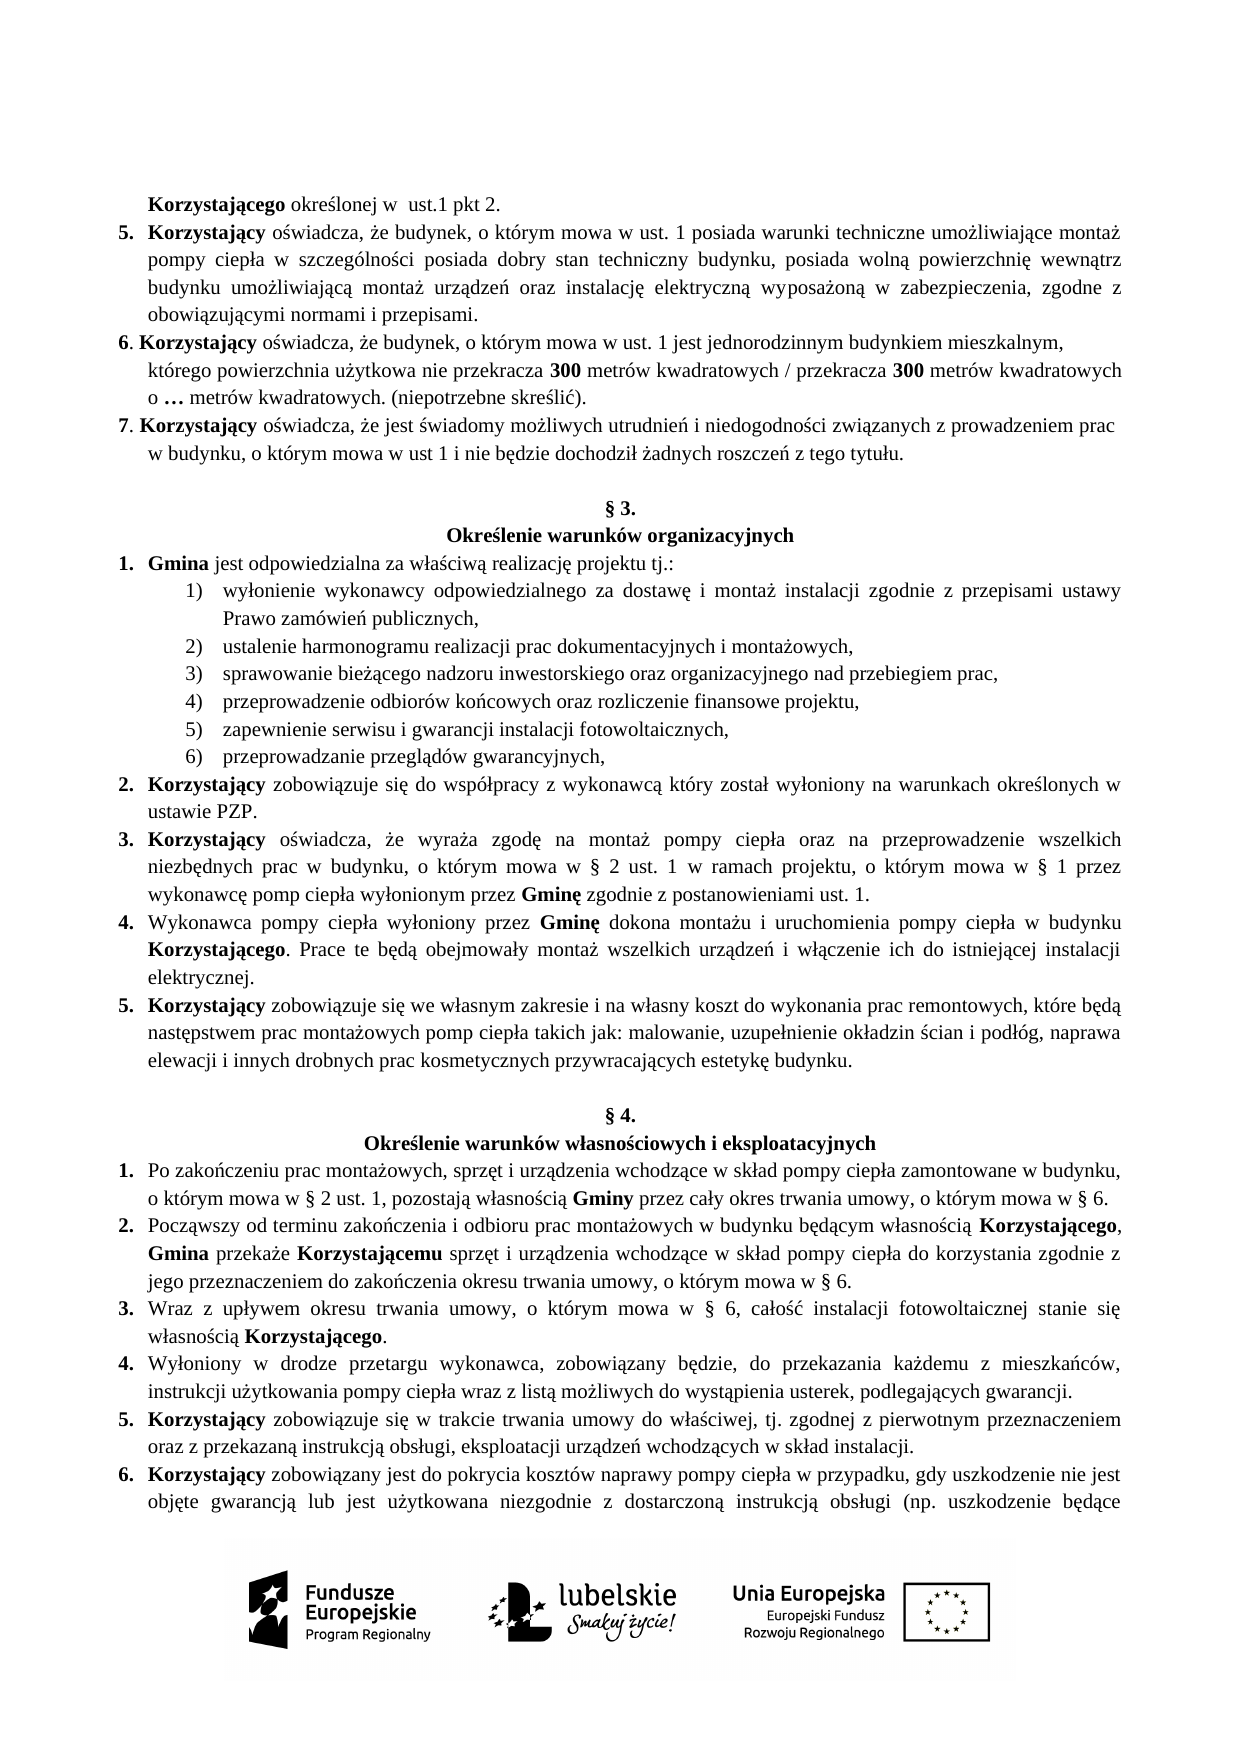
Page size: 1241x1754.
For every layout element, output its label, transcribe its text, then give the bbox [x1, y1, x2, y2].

text 7. Korzystający oświadcza, że jest świadomy możliwych utrudnień i niedogodności związanych z prowadzeniem prac w budynku, o którym mowa w ust 1 i nie będzie dochodził żadnych roszczeń z tego tytułu. [118, 413, 1122, 464]
picture [224, 1538, 1016, 1681]
text Określenie warunków własnościowych i eksploatacyjnych [118, 1131, 1122, 1154]
list Korzystający oświadcza, że budynek, o którym mowa w ust. 1 posiada warunki techniczne umożliwiające montaż pompy ciepła w szczególności posiada dobry stan techniczny budynku, posiada wolną powierzchnię wewnątrz budynku umożliwiającą montaż urządzeń oraz instalację elektryczną wyposażoną w zabezpieczenia, zgodne z obowiązującymi normami i przepisami. [118, 219, 1122, 326]
list Wykonawca pompy ciepła wyłoniony przez Gminę dokona montażu i uruchomienia pompy ciepła w budynku Korzystającego. Prace te będą obejmowały montaż wszelkich urządzeń i włączenie ich do istniejącej instalacji elektrycznej. [118, 910, 1122, 989]
list zapewnienie serwisu i gwarancji instalacji fotowoltaicznych, [185, 716, 1122, 741]
list Gmina jest odpowiedzialna za właściwą realizację projektu tj.: [118, 551, 1122, 575]
text § 4. [118, 1103, 1122, 1127]
list wyłonienie wykonawcy odpowiedzialnego za dostawę i montaż instalacji zgodnie z przepisami ustawy Prawo zamówień publicznych, [185, 578, 1122, 630]
list Począwszy od terminu zakończenia i odbioru prac montażowych w budynku będącym własnością Korzystającego, Gmina przekaże Korzystającemu sprzęt i urządzenia wchodzące w skład pompy ciepła do korzystania zgodnie z jego przeznaczeniem do zakończenia okresu trwania umowy, o którym mowa w § 6. [118, 1213, 1122, 1293]
text 6. Korzystający oświadcza, że budynek, o którym mowa w ust. 1 jest jednorodzinnym budynkiem mieszkalnym, [118, 330, 1122, 354]
list ustalenie harmonogramu realizacji prac dokumentacyjnych i montażowych, [185, 634, 1122, 658]
list Wyłoniony w drodze przetargu wykonawca, zobowiązany będzie, do przekazania każdemu z mieszkańców, instrukcji użytkowania pompy ciepła wraz z listą możliwych do wystąpienia usterek, podlegających gwarancji. [118, 1351, 1122, 1403]
list Korzystający zobowiązuje się do współpracy z wykonawcą który został wyłoniony na warunkach określonych w ustawie PZP. [118, 772, 1122, 823]
list Korzystający oświadcza, że wyraża zgodę na montaż pompy ciepła oraz na przeprowadzenie wszelkich niezbędnych prac w budynku, o którym mowa w § 2 ust. 1 w ramach projektu, o którym mowa w § 1 przez wykonawcę pomp ciepła wyłonionym przez Gminę zgodnie z postanowieniami ust. 1. [118, 827, 1122, 906]
list Korzystający zobowiązuje się we własnym zakresie i na własny koszt do wykonania prac remontowych, które będą następstwem prac montażowych pomp ciepła takich jak: malowanie, uzupełnienie okładzin ścian i podłóg, naprawa elewacji i innych drobnych prac kosmetycznych przywracających estetykę budynku. [118, 992, 1122, 1072]
list przeprowadzenie odbiorów końcowych oraz rozliczenie finansowe projektu, [185, 689, 1122, 713]
text którego powierzchnia użytkowa nie przekracza 300 metrów kwadratowych / przekracza 300 metrów kwadratowych o … metrów kwadratowych. (niepotrzebne skreślić). [148, 358, 1122, 409]
list przeprowadzanie przeglądów gwarancyjnych, [185, 744, 1122, 768]
list sprawowanie bieżącego nadzoru inwestorskiego oraz organizacyjnego nad przebiegiem prac, [185, 661, 1122, 685]
list Korzystający zobowiązuje się w trakcie trwania umowy do właściwej, tj. zgodnej z pierwotnym przeznaczeniem oraz z przekazaną instrukcją obsługi, eksploatacji urządzeń wchodzących w skład instalacji. [118, 1407, 1122, 1458]
text § 3. [118, 496, 1122, 520]
text Określenie warunków organizacyjnych [118, 523, 1122, 547]
list Wraz z upływem okresu trwania umowy, o którym mowa w § 6, całość instalacji fotowoltaicznej stanie się własnością Korzystającego. [118, 1296, 1122, 1348]
list Po zakończeniu prac montażowych, sprzęt i urządzenia wchodzące w skład pompy ciepła zamontowane w budynku, o którym mowa w § 2 ust. 1, pozostają własnością Gminy przez cały okres trwania umowy, o którym mowa w § 6. [118, 1158, 1122, 1210]
